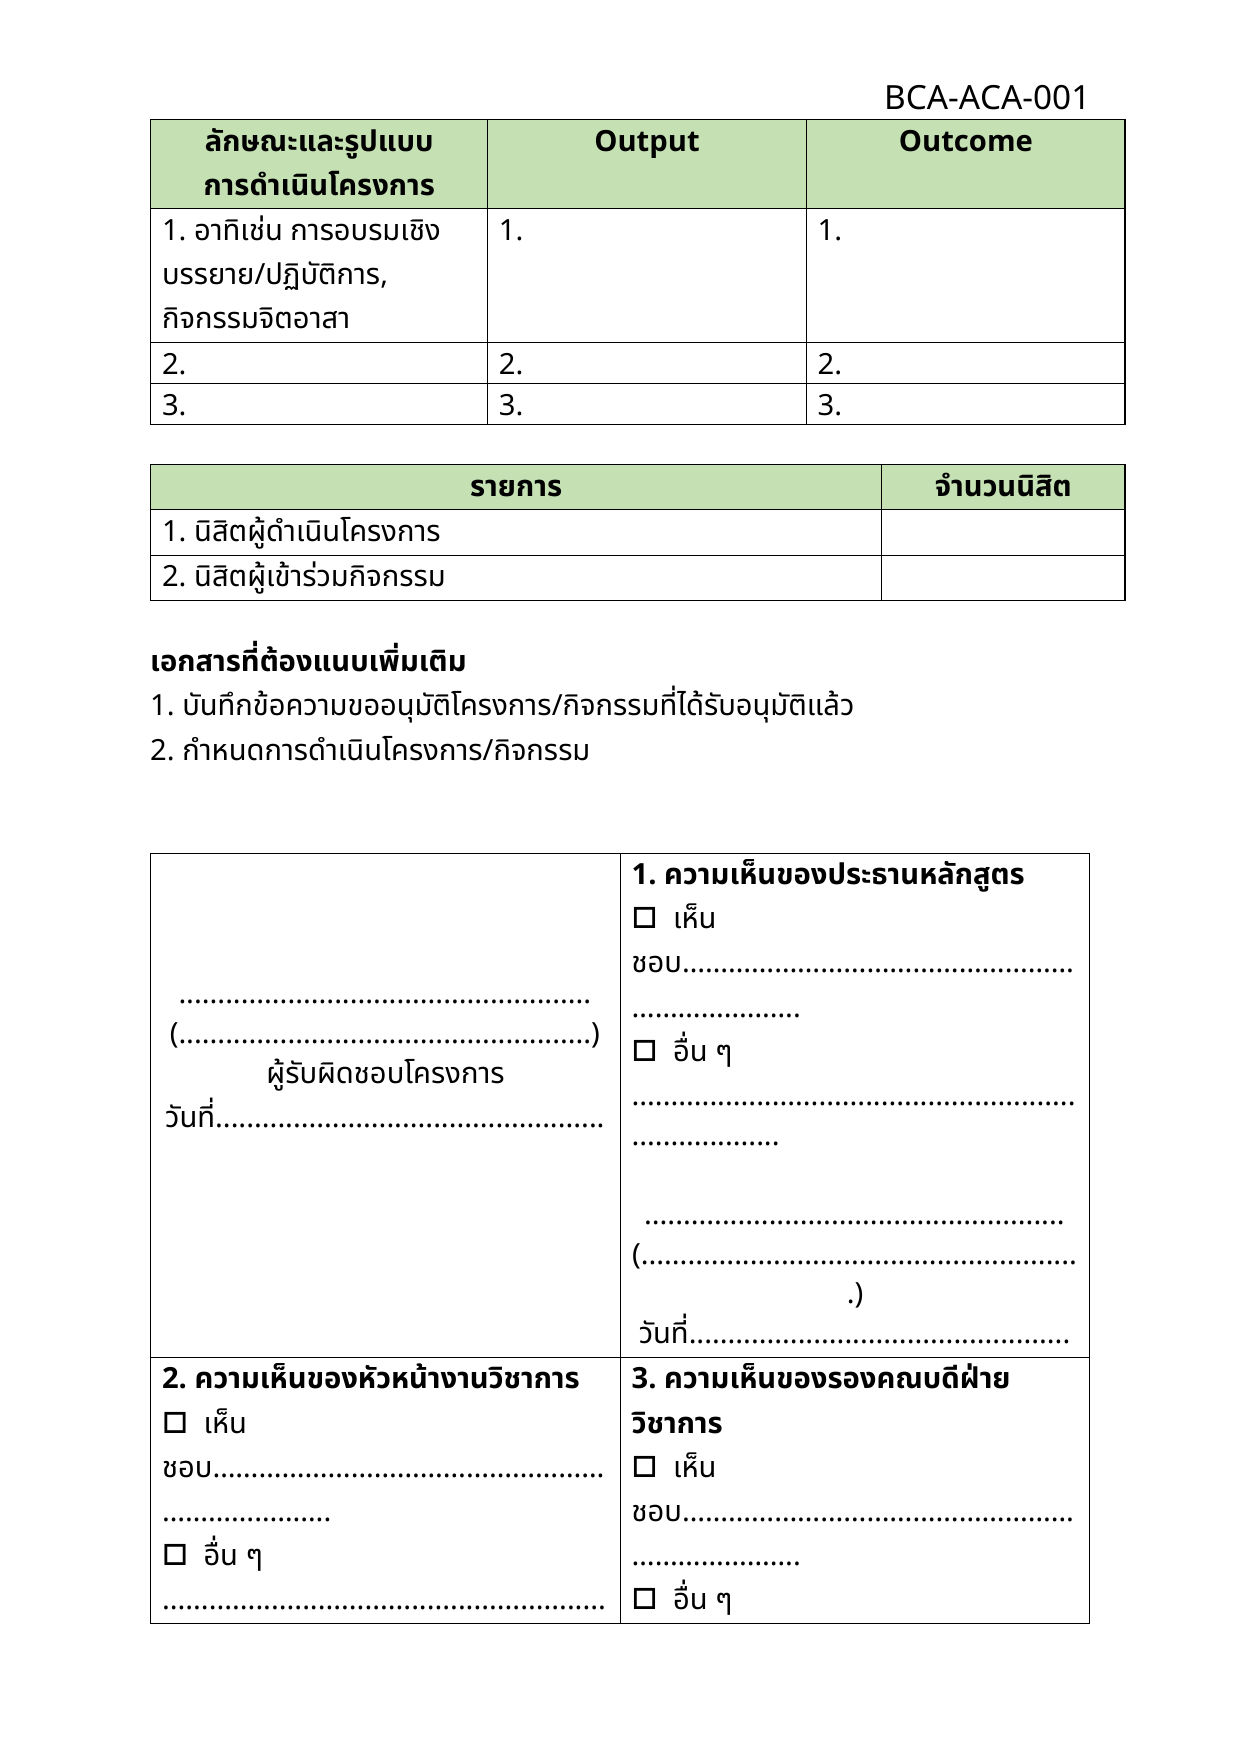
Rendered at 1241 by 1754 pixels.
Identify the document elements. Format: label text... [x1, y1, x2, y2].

table_header จำนวนนิสิต [882, 465, 1124, 509]
table_cell [882, 510, 1124, 554]
table_header Output [488, 120, 806, 208]
table_cell 2. [807, 343, 1124, 383]
table_cell 3. [807, 384, 1124, 423]
text เอกสารที่ต้องแนบเพิ่มเติม [150, 641, 1090, 685]
text 1. บันทึกข้อความขออนุมัติโครงการ/กิจกรรมที่ได้รับอนุมัติแล้ว [150, 685, 1090, 729]
table_cell 1. [807, 209, 1124, 342]
text 2. กำหนดการดำเนินโครงการ/กิจกรรม [150, 729, 1090, 773]
table_cell 2. นิสิตผู้เข้าร่วมกิจกรรม [151, 556, 881, 600]
table_cell 1. นิสิตผู้ดำเนินโครงการ [151, 510, 881, 554]
table_header รายการ [151, 465, 881, 509]
table_cell [882, 556, 1124, 600]
table_header 1. ความเห็นของประธานหลักสูตร เห็นชอบ………………………………………………………………. อื่น ๆ ............................................................................ ...................................................... (.........................................................) วันที่................................................. [621, 854, 1089, 1357]
table_cell 1. อาทิเช่น การอบรมเชิงบรรยาย/ปฏิบัติการ, กิจกรรมจิตอาสา [151, 209, 487, 342]
table_cell 2. [151, 343, 487, 383]
table_header ลักษณะและรูปแบบ การดำเนินโครงการ [151, 120, 487, 208]
table_cell 2. [488, 343, 806, 383]
table_cell 1. [488, 209, 806, 342]
table_header Outcome [807, 120, 1124, 208]
table_header ..................................................... (.....................................................) ผู้รับผิดชอบโครงการ วันที่.................................................. [151, 854, 620, 1357]
table_cell 3. [488, 384, 806, 423]
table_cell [621, 1358, 1089, 1623]
table_cell 3. [151, 384, 487, 423]
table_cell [151, 1358, 620, 1623]
